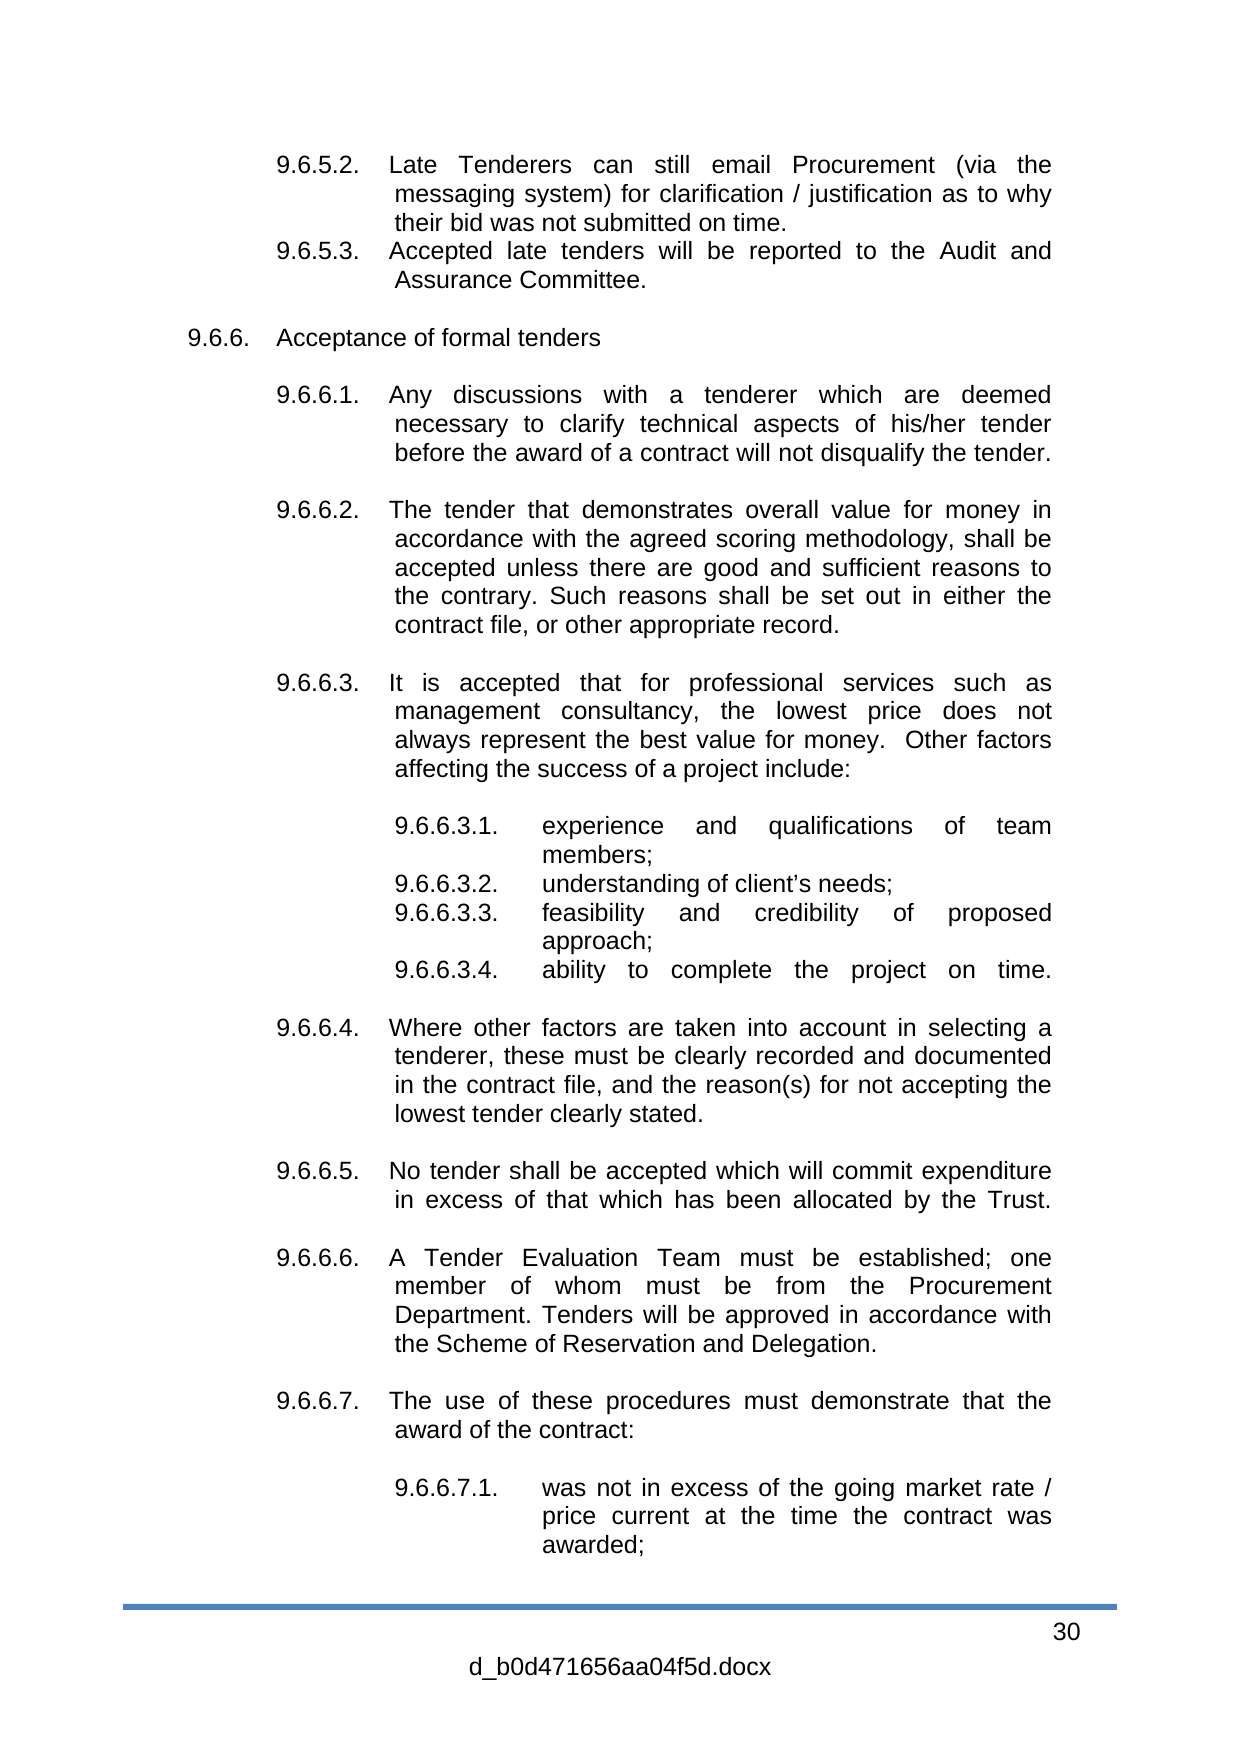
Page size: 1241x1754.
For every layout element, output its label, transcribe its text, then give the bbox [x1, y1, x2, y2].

list feasibility and credibility of proposed approach; [394, 897, 1053, 955]
list A Tender Evaluation Team must be established; one member of whom must be from the Procurement Department. Tenders will be approved in accordance with the Scheme of Reservation and Delegation. [276, 1242, 1053, 1357]
list understanding of client’s needs; [394, 869, 1053, 897]
list The tender that demonstrates overall value for money in accordance with the agreed scoring methodology, shall be accepted unless there are good and sufficient reasons to the contrary. Such reasons shall be set out in either the contract file, or other appropriate record. [276, 495, 1053, 639]
list Acceptance of formal tenders [187, 322, 1053, 351]
list It is accepted that for professional services such as management consultancy, the lowest price does not always represent the best value for money. Other factors affecting the success of a project include: [276, 667, 1053, 782]
list was not in excess of the going market rate / price current at the time the contract was awarded; [394, 1472, 1053, 1559]
list experience and qualifications of team members; [394, 811, 1053, 869]
list The use of these procedures must demonstrate that the award of the contract: [276, 1386, 1053, 1444]
list Where other factors are taken into account in selecting a tenderer, these must be clearly recorded and documented in the contract file, and the reason(s) for not accepting the lowest tender clearly stated. [276, 1012, 1053, 1127]
list No tender shall be accepted which will commit expenditure in excess of that which has been allocated by the Trust. [276, 1156, 1053, 1242]
list Late Tenderers can still email Procurement (via the messaging system) for clarification / justification as to why their bid was not submitted on time. [276, 150, 1053, 236]
list Accepted late tenders will be reported to the Audit and Assurance Committee. [276, 236, 1053, 294]
list Any discussions with a tenderer which are deemed necessary to clarify technical aspects of his/her tender before the award of a contract will not disqualify the tender. [276, 380, 1053, 495]
list ability to complete the project on time. [394, 955, 1053, 1012]
